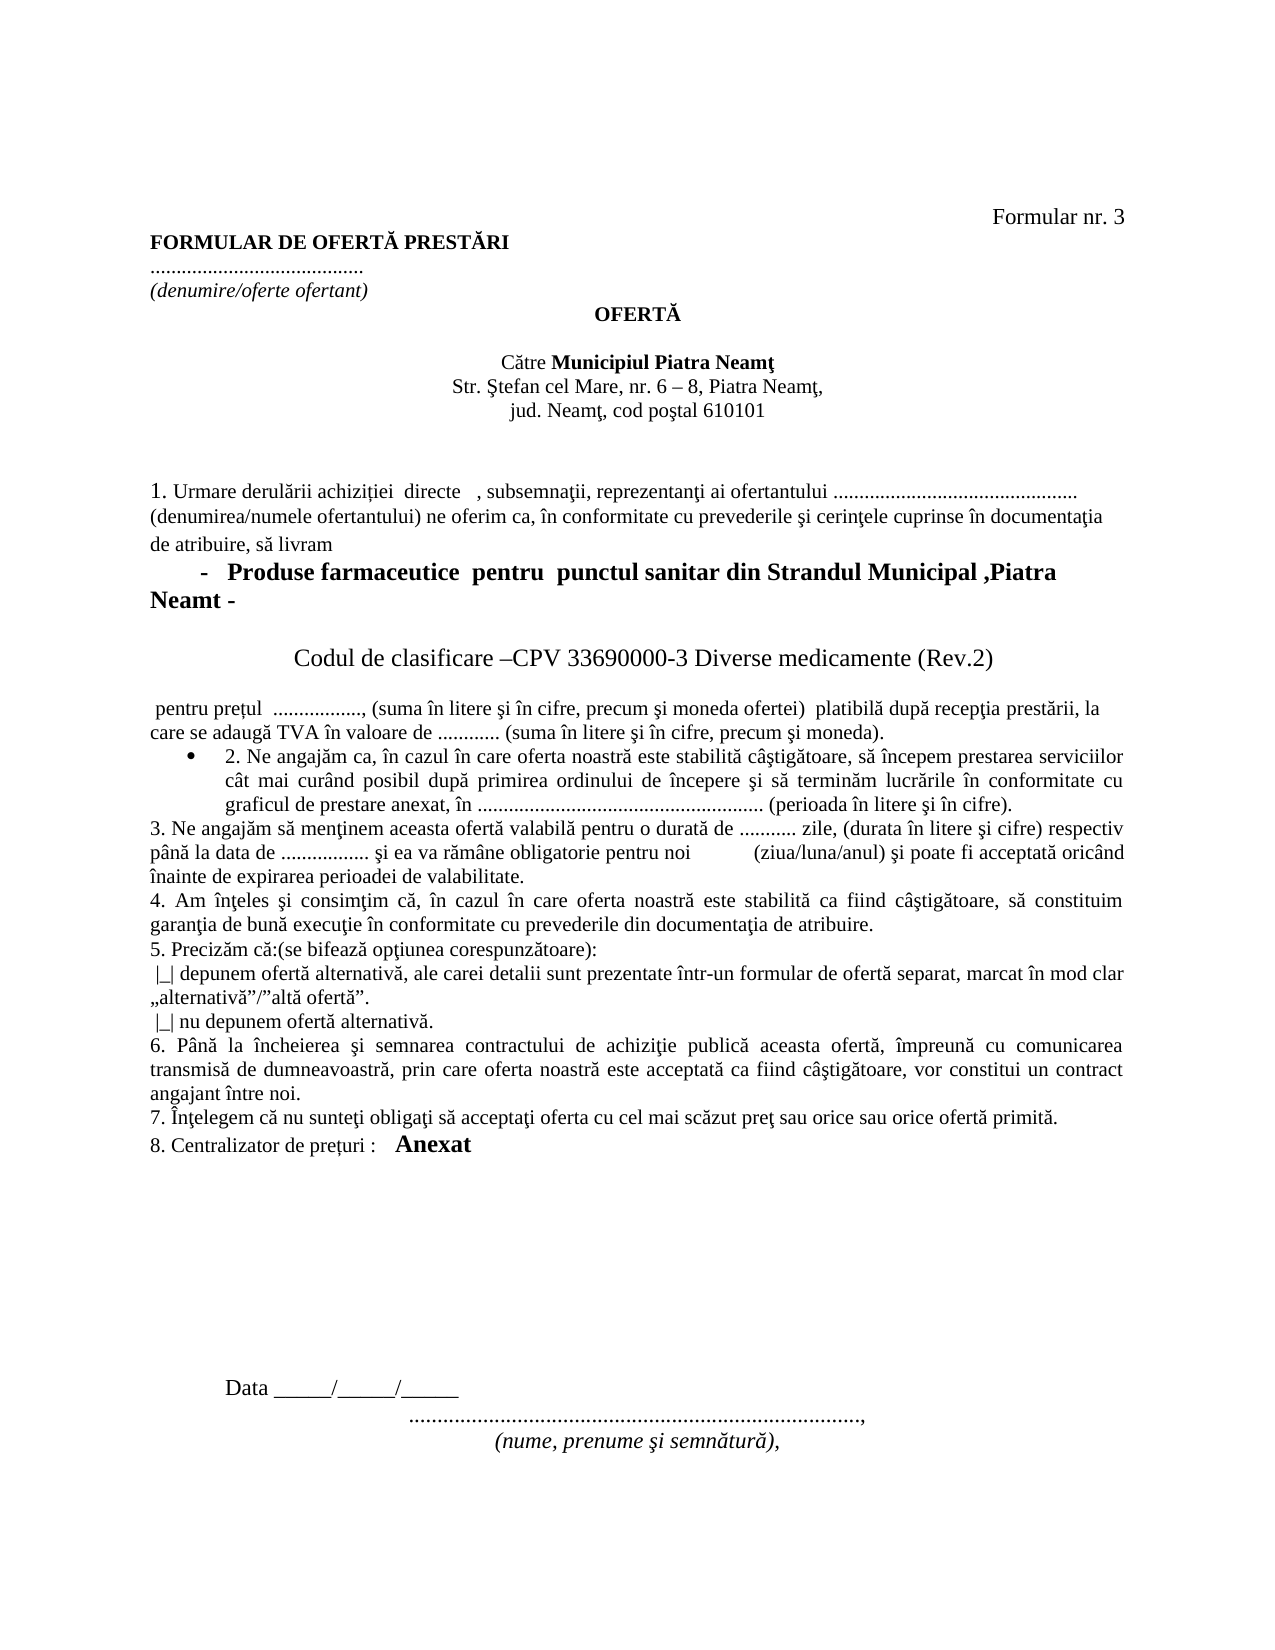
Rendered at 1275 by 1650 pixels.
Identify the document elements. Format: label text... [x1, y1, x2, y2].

text 7. Înţelegem că nu sunteţi obligaţi să acceptaţi oferta cu cel mai scăzut preţ sau orice sau orice ofertă primită. [150, 1105, 1125, 1129]
text 6. Până la încheierea şi semnarea contractului de achiziţie publică aceasta ofertă, împreună cu comunicarea transmisă de dumneavoastră, prin care oferta noastră este acceptată ca fiind câştigătoare, vor constitui un contract angajant între noi. [150, 1033, 1125, 1105]
text jud. Neamţ, cod poştal 610101 [150, 398, 1125, 422]
text 3. Ne angajăm să menţinem aceasta ofertă valabilă pentru o durată de ........... zile, (durata în litere şi cifre) respectiv până la data de ................. şi ea va rămâne obligatorie pentru noi (ziua/luna/anul) şi poate fi acceptată oricând înainte de expirarea perioadei de valabilitate. [150, 816, 1125, 888]
text Str. Ştefan cel Mare, nr. 6 – 8, Piatra Neamţ, [150, 374, 1125, 398]
text (denumire/oferte ofertant) [150, 278, 1125, 302]
text - Produse farmaceutice pentru punctul sanitar din Strandul Municipal ,Piatra Neamt - [150, 557, 1125, 614]
text ......................................... [150, 254, 1125, 278]
list 2. Ne angajăm ca, în cazul în care oferta noastră este stabilită câştigătoare, să începem prestarea serviciilor cât mai curând posibil după primirea ordinului de începere şi să terminăm lucrările în conformitate cu graficul de prestare anexat, în ....................................................... (perioada în litere şi în cifre). [187, 744, 1125, 816]
text OFERTĂ [150, 302, 1125, 326]
text |_| depunem ofertă alternativă, ale carei detalii sunt prezentate într-un formular de ofertă separat, marcat în mod clar „alternativă”/”altă ofertă”. [150, 961, 1125, 1009]
text |_| nu depunem ofertă alternativă. [150, 1009, 1125, 1033]
text 1. Urmare derulării achiziției directe , subsemnaţii, reprezentanţi ai ofertantului ............................................... (denumirea/numele ofertantului) ne oferim ca, în conformitate cu prevederile şi cerinţele cuprinse în documentaţia de atribuire, să livram [150, 478, 1125, 557]
text (nume, prenume şi semnătură), [150, 1427, 1125, 1453]
text Formular nr. 3 [150, 203, 1125, 229]
subtitle FORMULAR DE OFERTĂ PRESTĂRI [150, 229, 1125, 254]
text ..............................................................................., [150, 1401, 1125, 1427]
text 4. Am înţeles şi consimţim că, în cazul în care oferta noastră este stabilită ca fiind câştigătoare, să constituim garanţia de bună execuţie în conformitate cu prevederile din documentaţia de atribuire. [150, 888, 1125, 936]
text Data _____/_____/_____ [150, 1374, 1125, 1401]
text pentru prețul ................., (suma în litere şi în cifre, precum şi moneda ofertei) platibilă după recepţia prestării, la care se adaugă TVA în valoare de ............ (suma în litere şi în cifre, precum şi moneda). [150, 696, 1125, 744]
text 8. Centralizator de prețuri : Anexat [150, 1129, 1125, 1158]
text Codul de clasificare –CPV 33690000-3 Diverse medicamente (Rev.2) [150, 643, 1125, 672]
text Către Municipiul Piatra Neamţ [150, 350, 1125, 374]
text 5. Precizăm că:(se bifează opţiunea corespunzătoare): [150, 936, 1125, 961]
